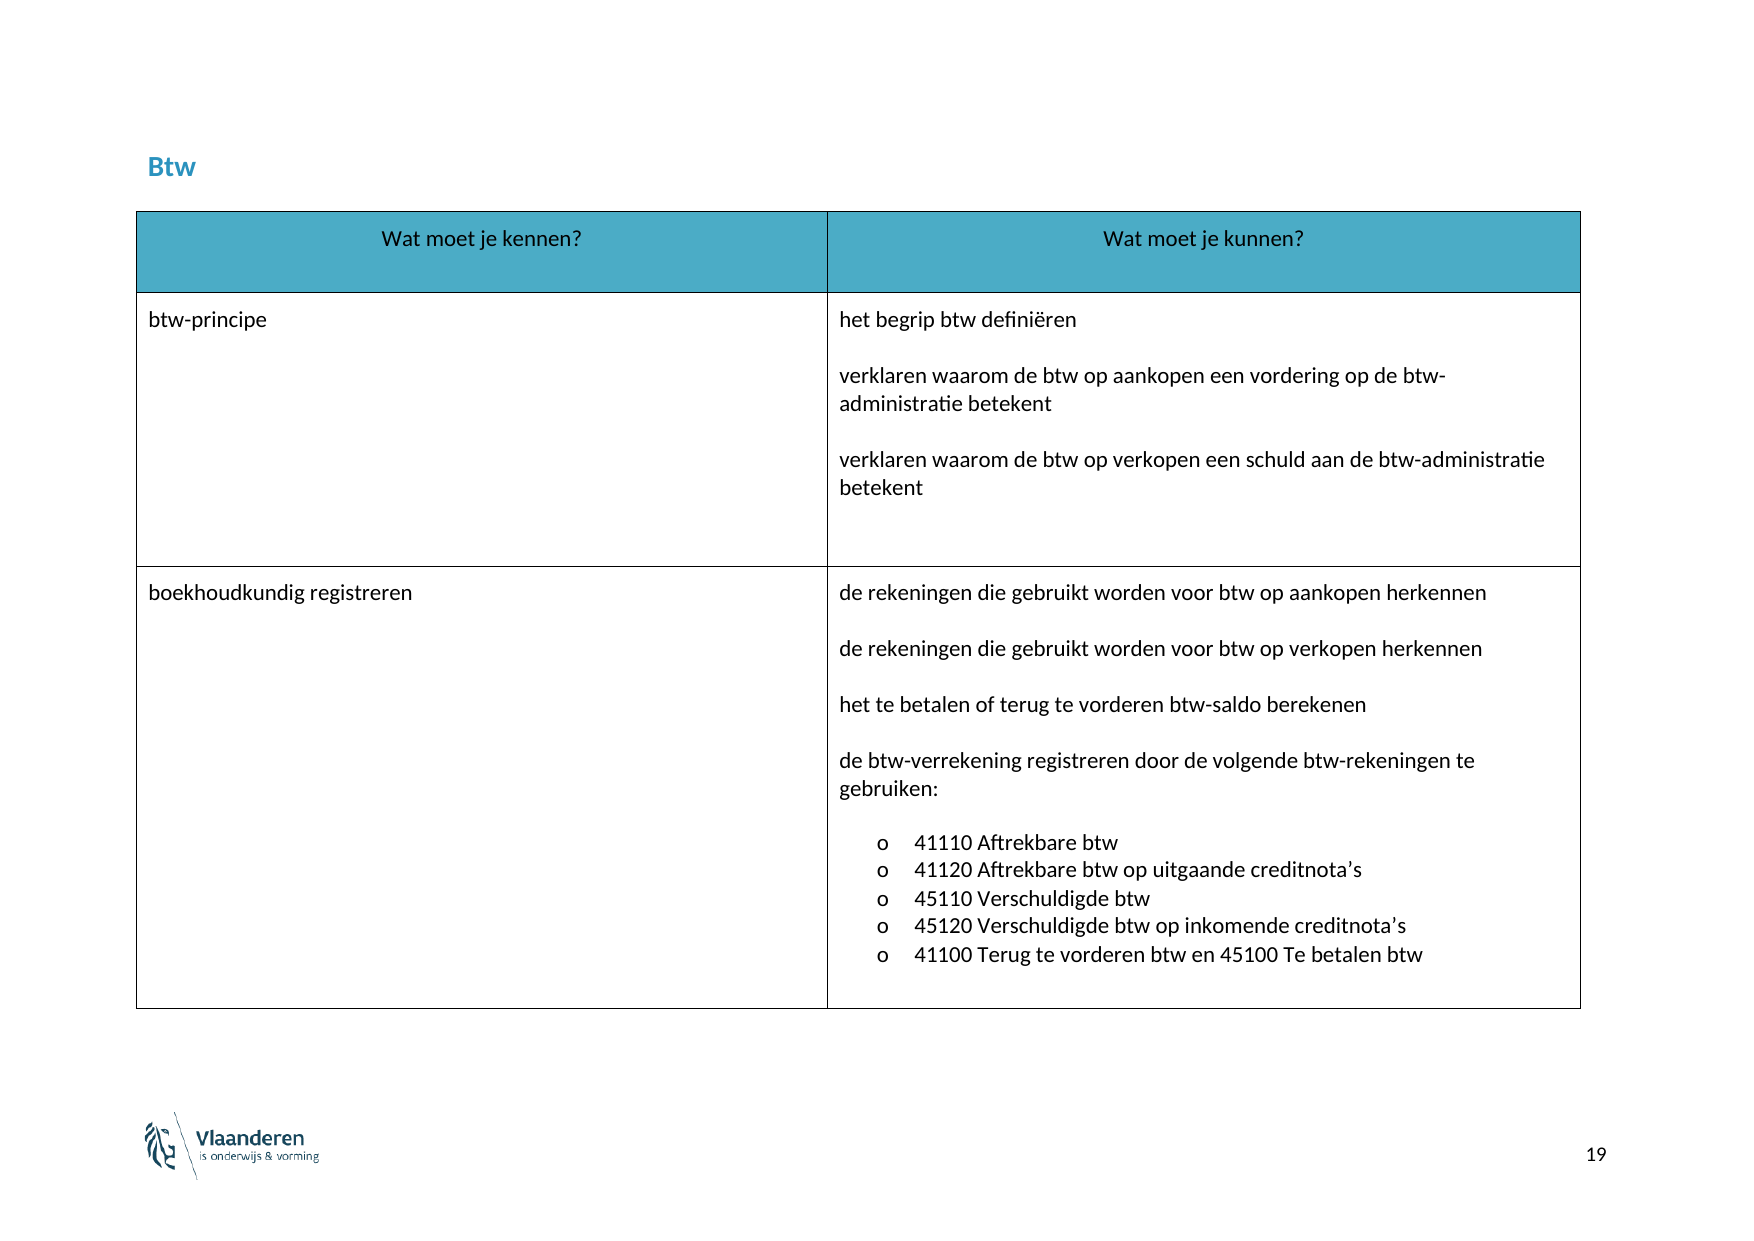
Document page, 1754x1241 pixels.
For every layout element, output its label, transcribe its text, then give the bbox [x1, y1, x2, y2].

table_header Wat moet je kennen? [137, 212, 827, 292]
table_cell boekhoudkundig registreren [137, 567, 827, 1007]
table_header Wat moet je kunnen? [828, 212, 1580, 292]
table_cell btw-principe [137, 293, 827, 566]
table_cell het begrip btw definiëren verklaren waarom de btw op aankopen een vordering op de btw-administratie betekent verklaren waarom de btw op verkopen een schuld aan de btw-administratie betekent [828, 293, 1580, 566]
table_cell de rekeningen die gebruikt worden voor btw op aankopen herkennen de rekeningen die gebruikt worden voor btw op verkopen herkennen het te betalen of terug te vorderen btw-saldo berekenen de btw-verrekening registreren door de volgende btw-rekeningen te gebruiken: 41110 Aftrekbare btw 41120 Aftrekbare btw op uitgaande creditnota’s 45110 Verschuldigde btw 45120 Verschuldigde btw op inkomende creditnota’s 41100 Terug te vorderen btw en 45100 Te betalen btw [828, 567, 1580, 1007]
text Btw [148, 148, 1606, 183]
picture [144, 1112, 327, 1180]
